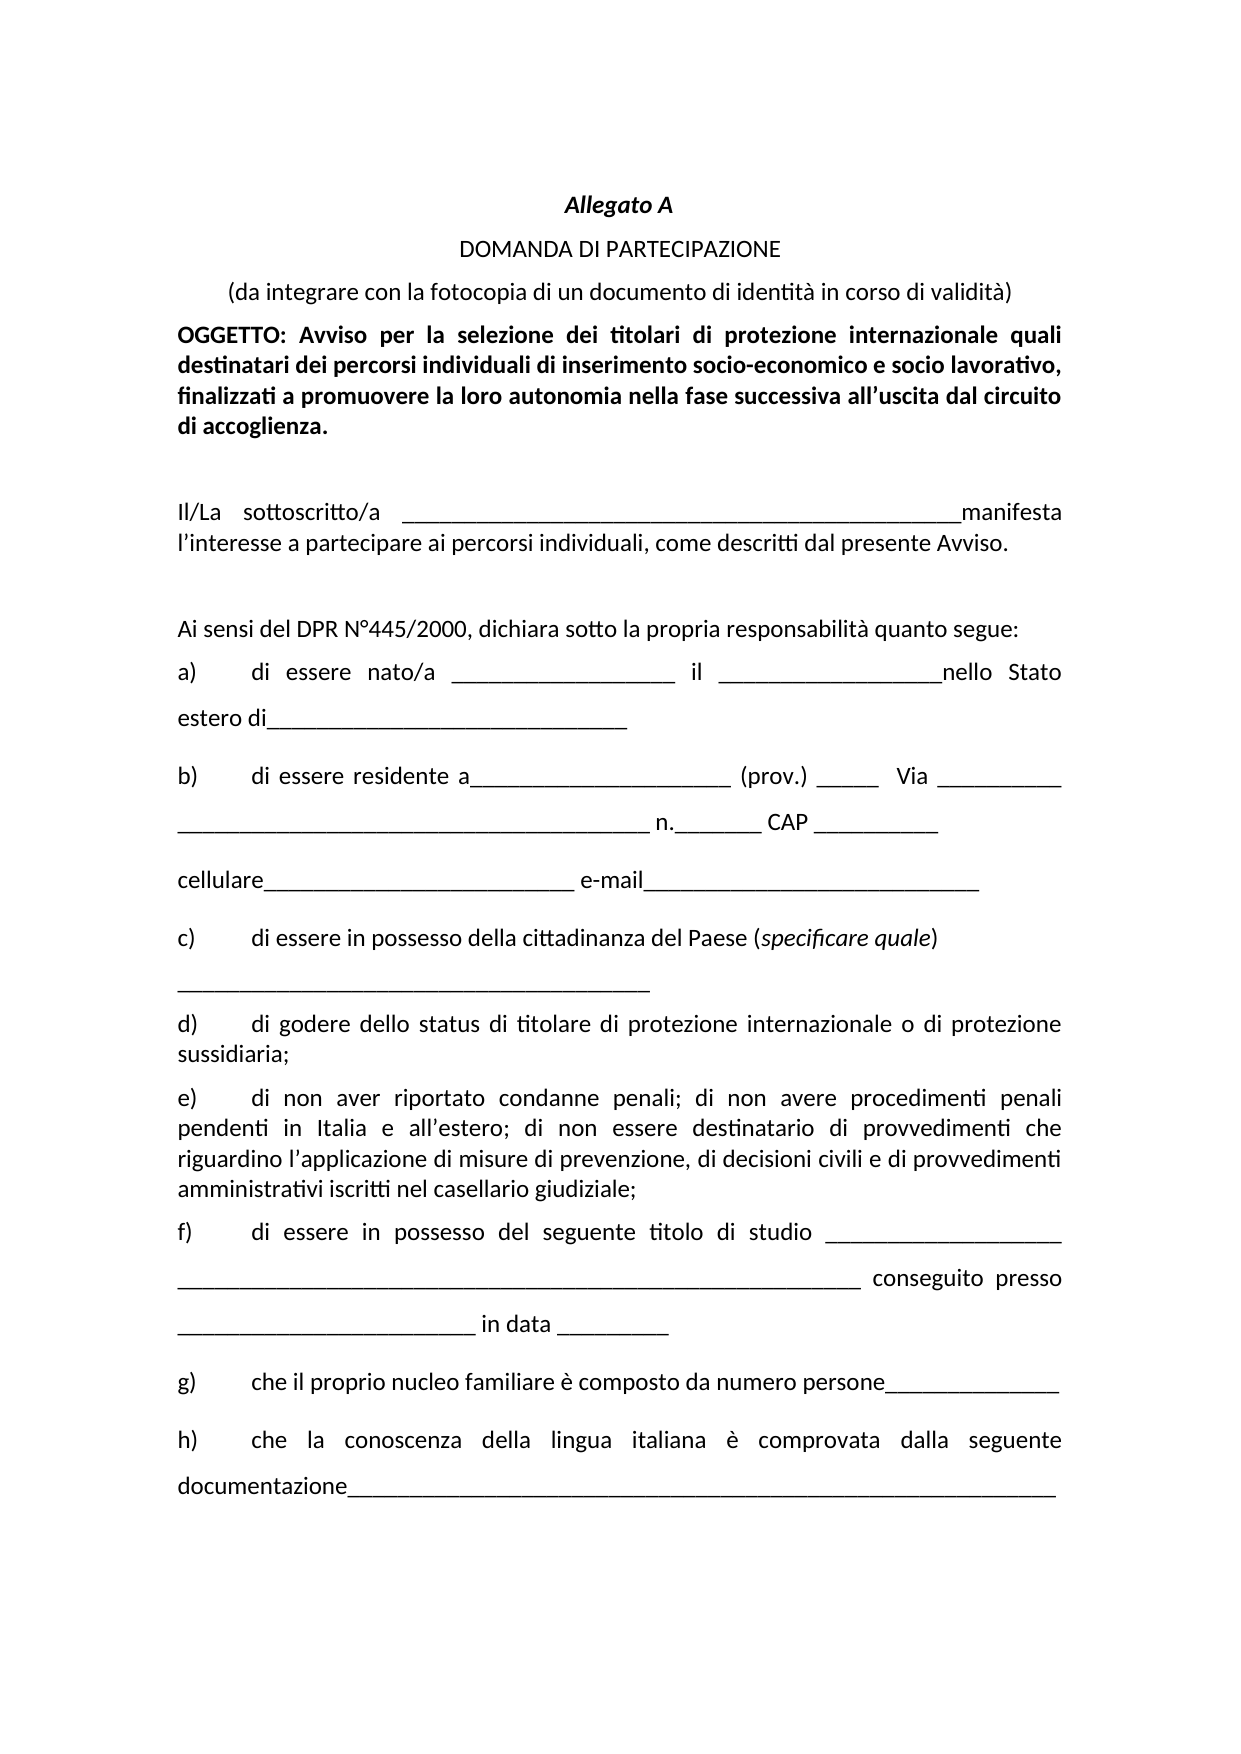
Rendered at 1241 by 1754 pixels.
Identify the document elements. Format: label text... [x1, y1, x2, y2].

list di godere dello status di titolare di protezione internazionale o di protezione sussidiaria; [177, 1008, 1063, 1069]
text DOMANDA DI PARTECIPAZIONE [177, 233, 1063, 263]
list di essere nato/a __________________ il __________________nello Stato estero di_____________________________ [177, 656, 1063, 732]
text cellulare_________________________ e-mail___________________________ [177, 864, 1063, 894]
list di essere in possesso del seguente titolo di studio ___________________ _______________________________________________________ conseguito presso ________________________ in data _________ [177, 1216, 1063, 1338]
text ______________________________________ [177, 965, 1063, 996]
list che la conoscenza della lingua italiana è comprovata dalla seguente documentazione_________________________________________________________ [177, 1424, 1063, 1500]
text Allegato A [177, 190, 1063, 220]
text Il/La sottoscritto/a _____________________________________________manifesta l’interesse a partecipare ai percorsi individuali, come descritti dal presente Avviso. [177, 496, 1063, 557]
list che il proprio nucleo familiare è composto da numero persone______________ [177, 1366, 1063, 1396]
list di essere residente a_____________________ (prov.) _____ Via __________ ______________________________________ n._______ CAP __________ [177, 760, 1063, 836]
text (da integrare con la fotocopia di un documento di identità in corso di validità) [177, 276, 1063, 306]
list di non aver riportato condanne penali; di non avere procedimenti penali pendenti in Italia e all’estero; di non essere destinatario di provvedimenti che riguardino l’applicazione di misure di prevenzione, di decisioni civili e di provvedimenti amministrativi iscritti nel casellario giudiziale; [177, 1082, 1063, 1204]
text Ai sensi del DPR N°445/2000, dichiara sotto la propria responsabilità quanto segue: [177, 613, 1063, 643]
text OGGETTO: Avviso per la selezione dei titolari di protezione internazionale quali destinatari dei percorsi individuali di inserimento socio-economico e socio lavorativo, finalizzati a promuovere la loro autonomia nella fase successiva all’uscita dal circuito di accoglienza. [177, 319, 1063, 441]
list di essere in possesso della cittadinanza del Paese (specificare quale) [177, 922, 1063, 953]
